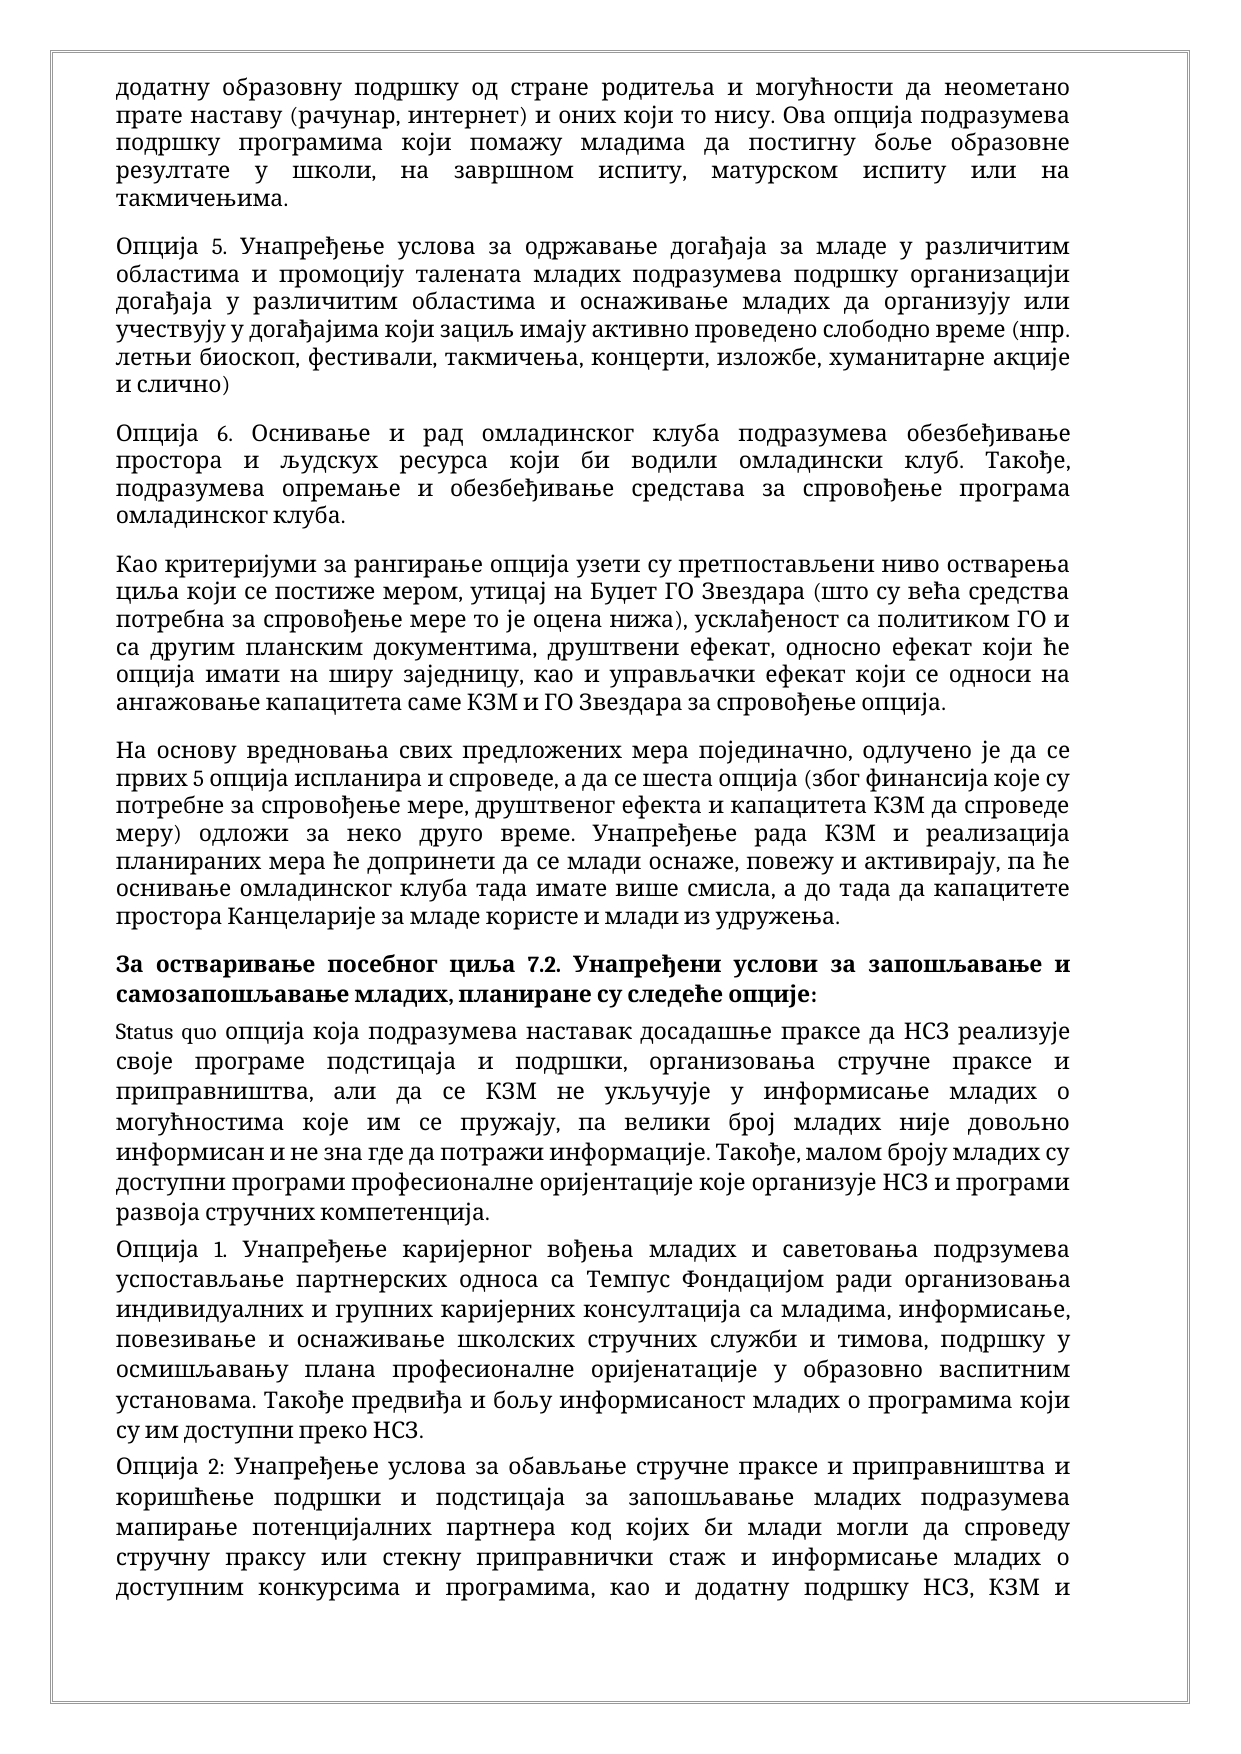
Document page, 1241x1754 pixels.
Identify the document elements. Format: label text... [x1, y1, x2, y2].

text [116, 1454, 1071, 1601]
text Status quo опција која подразумева наставак досадашње праксе да НСЗ реализује своје програме подстицаја и подршки, организовања стручне праксе и приправништва, али да се КЗМ не укључује у информисање младих о могућностима које им се пружају, па велики број младих није довољно информисан и не зна где да потражи информације. Такође, малом броју младих су доступни програми професионалне оријентације које организује НСЗ и програми развоја стручних компетенција. [116, 1019, 1071, 1049]
text Опција 6. Оснивање и рад омладинског клуба подразумева обезбеђивање простора и људскух ресурса који би водили омладински клуб. Такође, подразумева опремање и обезбеђивање средстава за спровођење програма омладинског клуба. [116, 420, 1071, 529]
text Опција 1. Унапређење каријерног вођења младих и саветовања подрзумева успостављање партнерских односа са Темпус Фондацијом ради организовања индивидуалних и групних каријерних консултација са младима, информисање, повезивање и оснаживање школских стручних служби и тимова, подршку у осмишљавању плана професионалне оријенатације у образовно васпитним установама. Такође предвиђа и бољу информисаност младих о програмима који су им доступни преко НСЗ. [116, 1263, 1071, 1444]
text Као критеријуми за рангирање опција узети су претпостављени ниво остварења циља који се постиже мером, утицај на Буџет ГО Звездара (што су већа средства потребна за спровођење мере то је оцена нижа), усклађеност са политиком ГО и са другим планским документима, друштвени ефекат, односно ефекат који ће опција имати на ширу заједницу, као и управљачки ефекат који се односи на ангажовање капацитета саме КЗМ и ГО Звездара за спровођење опција. [116, 552, 1071, 716]
text Status quo опција која подразумева наставак досадашње праксе да НСЗ реализује своје програме подстицаја и подршки, организовања стручне праксе и приправништва, али да се КЗМ не укључује у информисање младих о могућностима које им се пружају, па велики број младих није довољно информисан и не зна где да потражи информације. Такође, малом броју младих су доступни програми професионалне оријентације које организује НСЗ и програми развоја стручних компетенција. [116, 1196, 1071, 1226]
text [116, 75, 1071, 212]
text За остваривање посебног циља 7.2. Унапређени услови за запошљавање и самозапошљавање младих, планиране су следеће опције: [116, 978, 1071, 1009]
text Опција 5. Унапређење услова за одржавање догађаја за младе у различитим областима и промоцију талената младих подразумева подршку организацији догађаја у различитим областима и оснаживање младих да организују или учествују у догађајима који зациљ имају активно проведено слободно време (нпр. летњи биоскоп, фестивали, такмичења, концерти, изложбе, хуманитарне акције и слично) [116, 234, 1071, 398]
text На основу вредновања свих предложених мера појединачно, одлучено је да се првих 5 опција испланира и спроведе, а да се шеста опција (због финансија које су потребне за спровођење мере, друштвеног ефекта и капацитета КЗМ да спроведе меру) одложи за неко друго време. Унапређење рада КЗМ и реализација планираних мера ће допринети да се млади оснаже, повежу и активирају, па ће оснивање омладинског клуба тада имате више смисла, а до тада да капацитете простора Канцеларије за младе користе и млади из удружења. [116, 738, 1071, 930]
